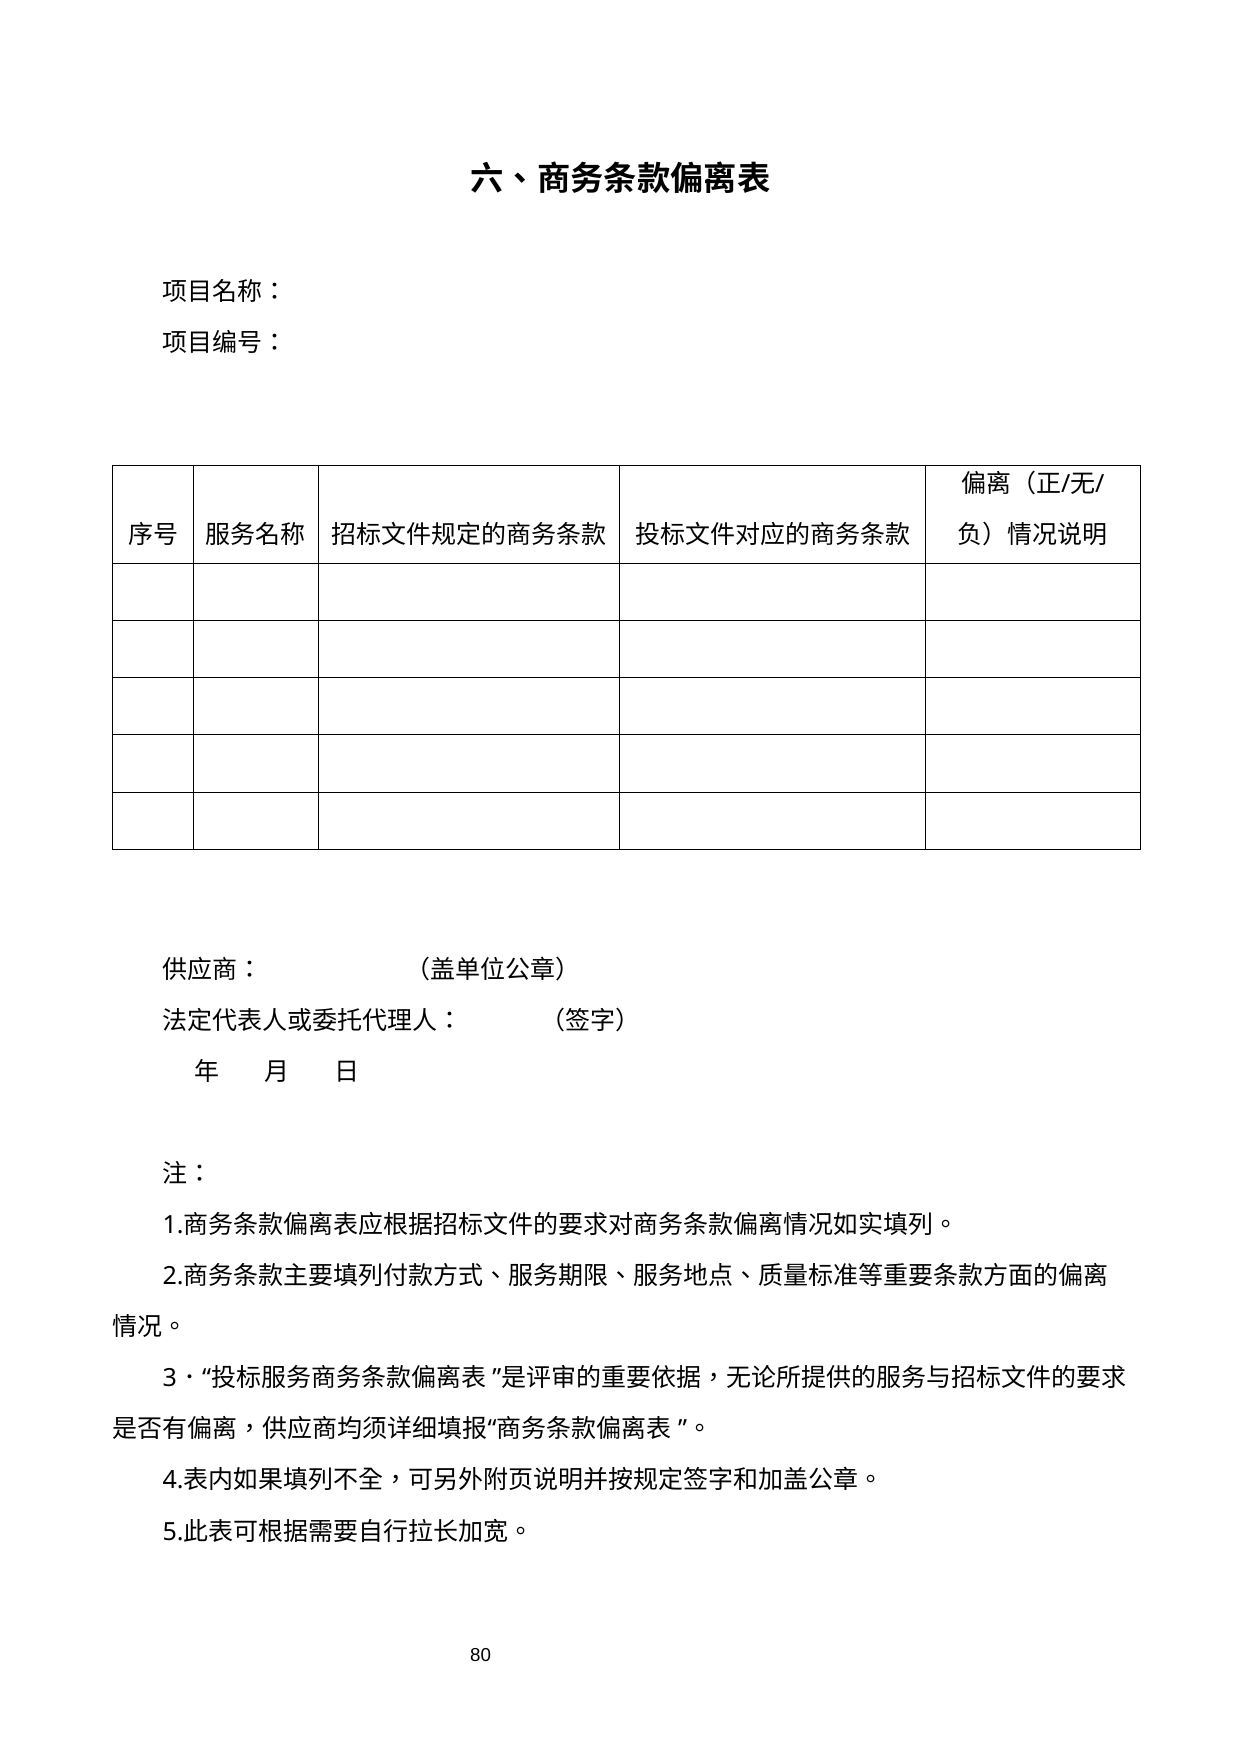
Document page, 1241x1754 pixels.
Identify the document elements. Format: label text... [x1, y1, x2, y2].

text 注： [112, 1156, 1128, 1190]
text 供应商： （盖单位公章） [112, 952, 1128, 986]
text 2.商务条款主要填列付款方式、服务期限、服务地点、质量标准等重要条款方面的偏离情况。 [112, 1258, 1128, 1343]
table_cell [620, 678, 925, 734]
text 5.此表可根据需要自行拉长加宽。 [112, 1513, 1128, 1547]
table_cell [620, 793, 925, 849]
table_header 偏离（正/无/ 负）情况说明 [926, 466, 1140, 563]
table_cell [620, 621, 925, 677]
table_cell [194, 735, 318, 791]
table_cell [926, 735, 1140, 791]
text 项目名称： [112, 273, 1128, 307]
table_cell [926, 621, 1140, 677]
table_header 招标文件规定的商务条款 [319, 466, 619, 563]
table_cell [319, 735, 619, 791]
table_cell [926, 678, 1140, 734]
table_header 服务名称 [194, 466, 318, 563]
table_cell [620, 735, 925, 791]
text 3．“投标服务商务条款偏离表 ”是评审的重要依据，无论所提供的服务与招标文件的要求是否有偏离，供应商均须详细填报“商务条款偏离表 ”。 [112, 1360, 1128, 1445]
table_cell [319, 678, 619, 734]
text 1.商务条款偏离表应根据招标文件的要求对商务条款偏离情况如实填列。 [112, 1207, 1128, 1241]
table_cell [620, 564, 925, 620]
table_cell [926, 793, 1140, 849]
table_cell [113, 678, 193, 734]
table_header 投标文件对应的商务条款 [620, 466, 925, 563]
table_cell [113, 735, 193, 791]
table_cell [926, 564, 1140, 620]
table_cell [113, 793, 193, 849]
table_cell [319, 564, 619, 620]
text 项目编号： [112, 324, 1128, 358]
table_cell [113, 621, 193, 677]
text 年 月 日 [112, 1054, 1128, 1088]
table_cell [194, 793, 318, 849]
table_cell [319, 793, 619, 849]
table_cell [194, 564, 318, 620]
table_cell [319, 621, 619, 677]
table_cell [113, 564, 193, 620]
table_cell [194, 621, 318, 677]
table_header 序号 [113, 466, 193, 563]
table_cell [194, 678, 318, 734]
subtitle 六、商务条款偏离表 [112, 155, 1128, 201]
text 4.表内如果填列不全，可另外附页说明并按规定签字和加盖公章。 [112, 1462, 1128, 1496]
text 法定代表人或委托代理人： （签字） [112, 1003, 1128, 1037]
